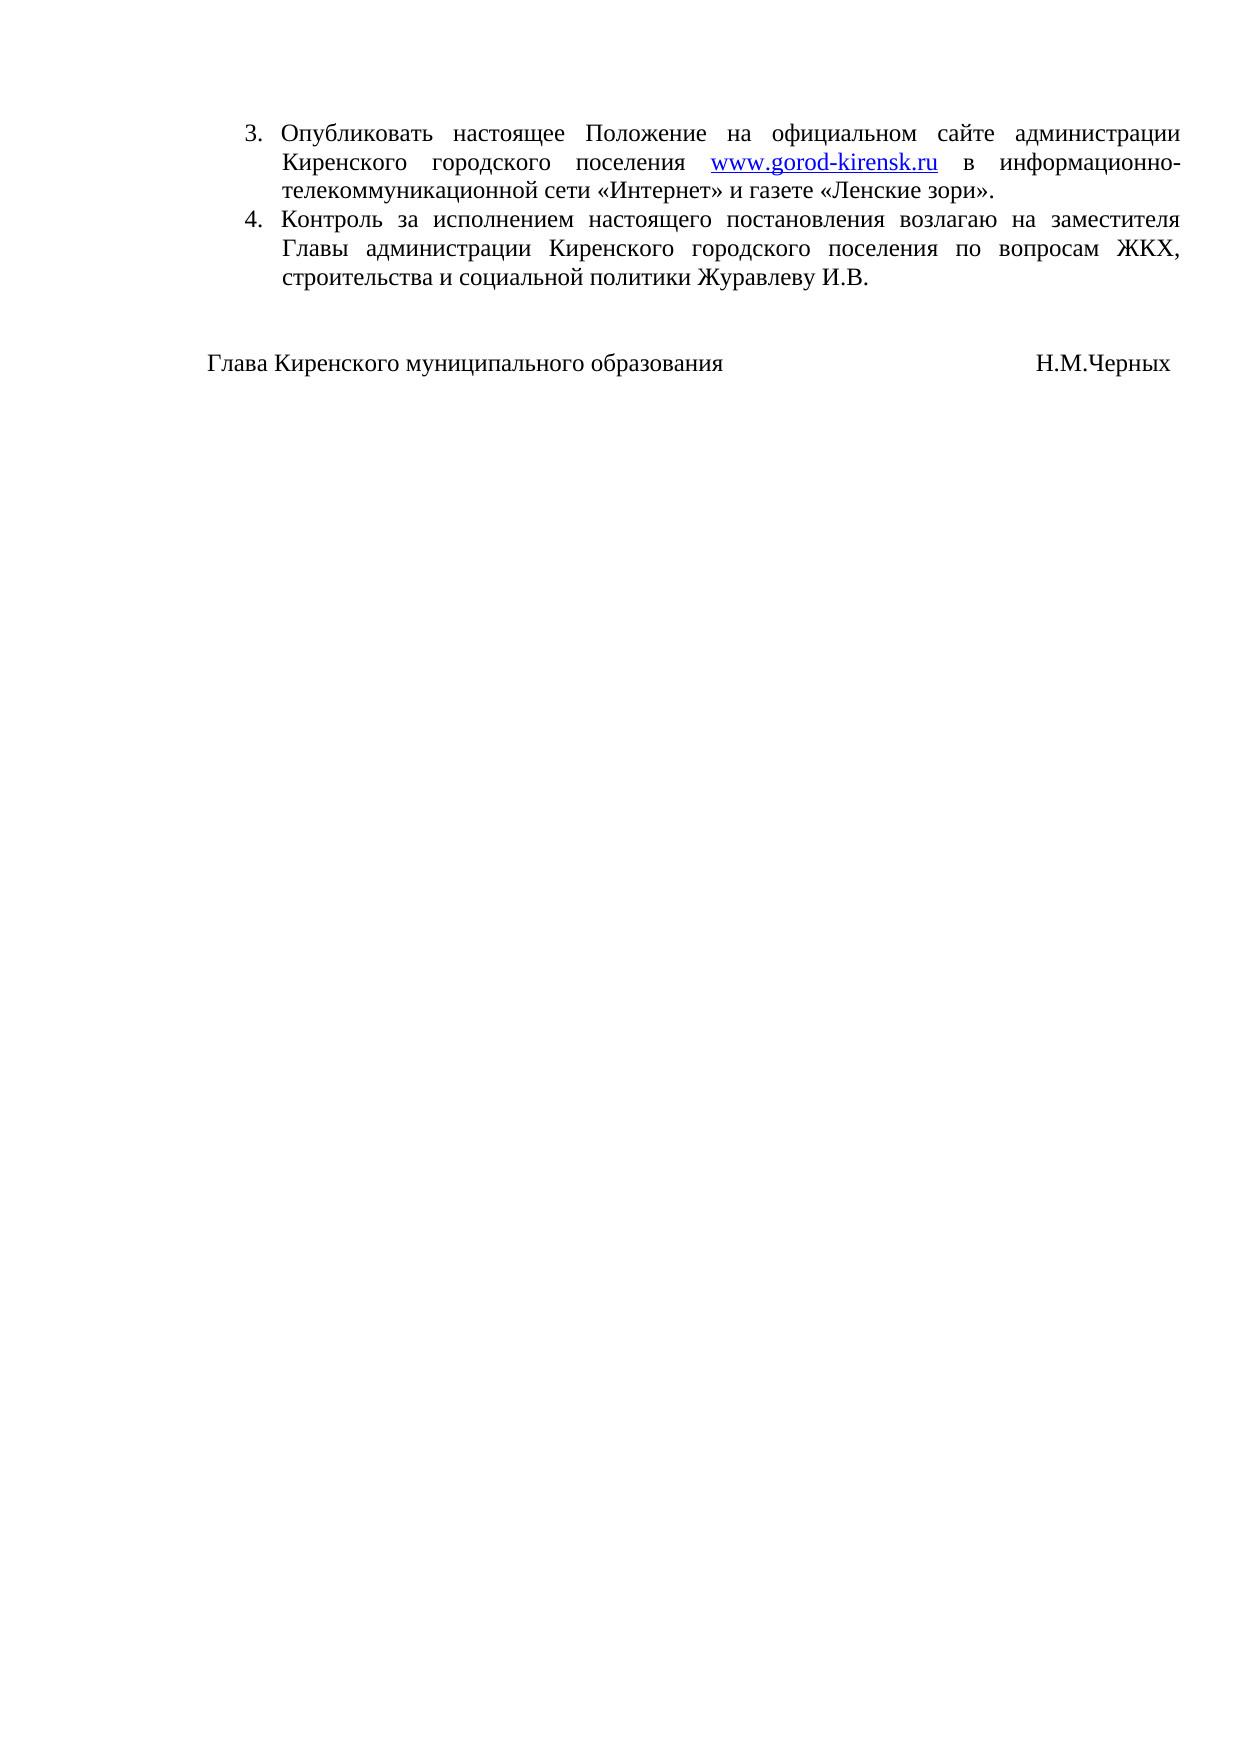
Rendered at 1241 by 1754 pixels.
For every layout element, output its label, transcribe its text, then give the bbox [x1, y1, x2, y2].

list Контроль за исполнением настоящего постановления возлагаю на заместителя Главы администрации Киренского городского поселения по вопросам ЖКХ, строительства и социальной политики Журавлеву И.В. [244, 204, 1181, 291]
list Опубликовать настоящее Положение на официальном сайте администрации Киренского городского поселения www.gorod-kirensk.ru в информационно-телекоммуникационной сети «Интернет» и газете «Ленские зори». [244, 118, 1181, 204]
text Глава Киренского муниципального образования Н.М.Черных [177, 348, 1152, 377]
